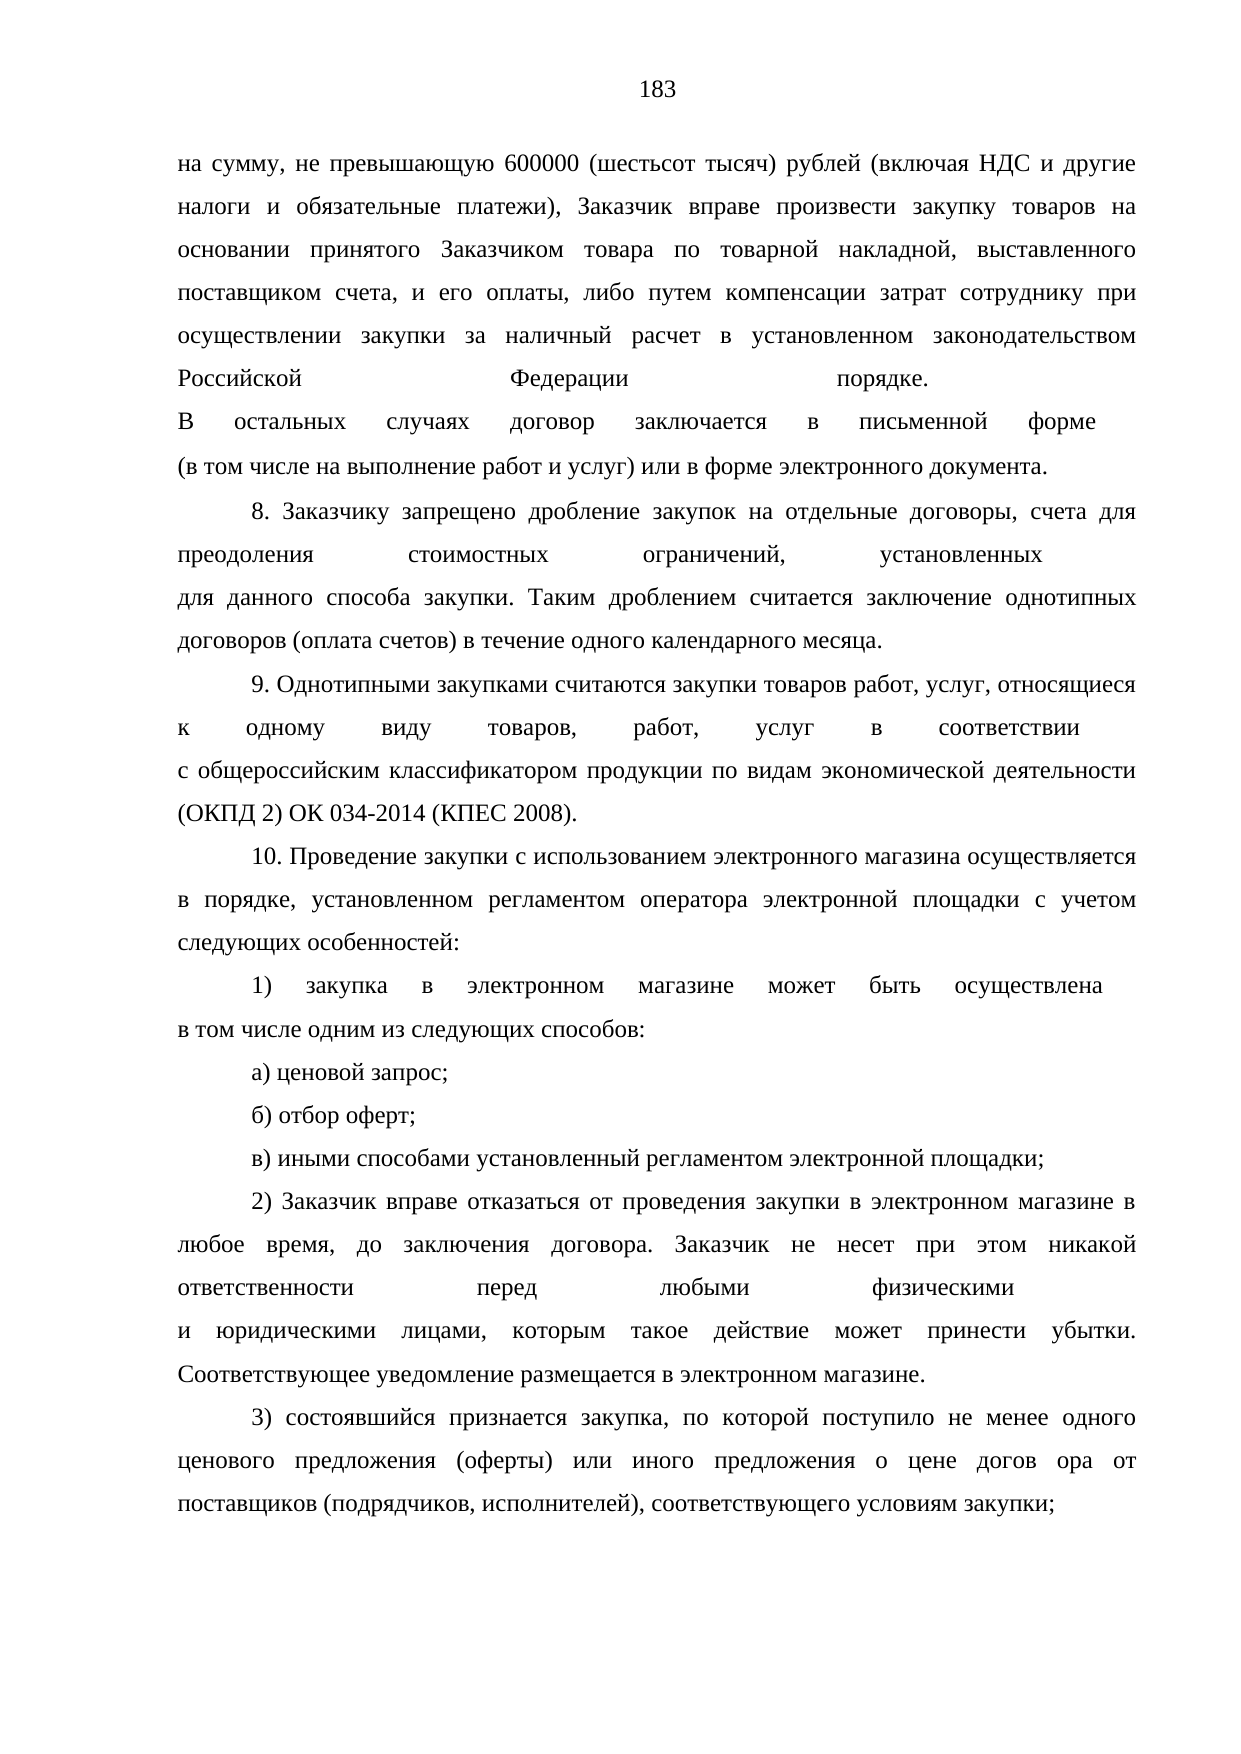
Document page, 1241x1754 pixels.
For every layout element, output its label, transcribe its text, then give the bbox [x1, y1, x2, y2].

text б) отбор оферт; [177, 1100, 1137, 1129]
text в) иными способами установленный регламентом электронной площадки; [177, 1143, 1137, 1172]
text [177, 148, 1137, 481]
text а) ценовой запрос; [177, 1057, 1137, 1086]
text 10. Проведение закупки с использованием электронного магазина осуществляется в порядке, установленном регламентом оператора электронной площадки с учетом следующих особенностей: [177, 841, 1137, 956]
text 1) закупка в электронном магазине может быть осуществлена в том числе одним из следующих способов: [177, 971, 1137, 1042]
text 8. Заказчику запрещено дробление закупок на отдельные договоры, счета для преодоления стоимостных ограничений, установленных для данного способа закупки. Таким дроблением считается заключение однотипных договоров (оплата счетов) в течение одного календарного месяца. [177, 496, 1137, 654]
text 2) Заказчик вправе отказаться от проведения закупки в электронном магазине в любое время, до заключения договора. Заказчик не несет при этом никакой ответственности перед любыми физическими и юридическими лицами, которым такое действие может принести убытки. Соответствующее уведомление размещается в электронном магазине. [177, 1186, 1137, 1387]
text 3) состоявшийся признается закупка, по которой поступило не менее одного ценового предложения (оферты) или иного предложения о цене догов ора от поставщиков (подрядчиков, исполнителей), соответствующего условиям закупки; [177, 1402, 1137, 1517]
text 9. Однотипными закупками считаются закупки товаров работ, услуг, относящиеся к одному виду товаров, работ, услуг в соответствии с общероссийским классификатором продукции по видам экономической деятельности (ОКПД 2) ОК 034-2014 (КПЕС 2008). [177, 669, 1137, 827]
